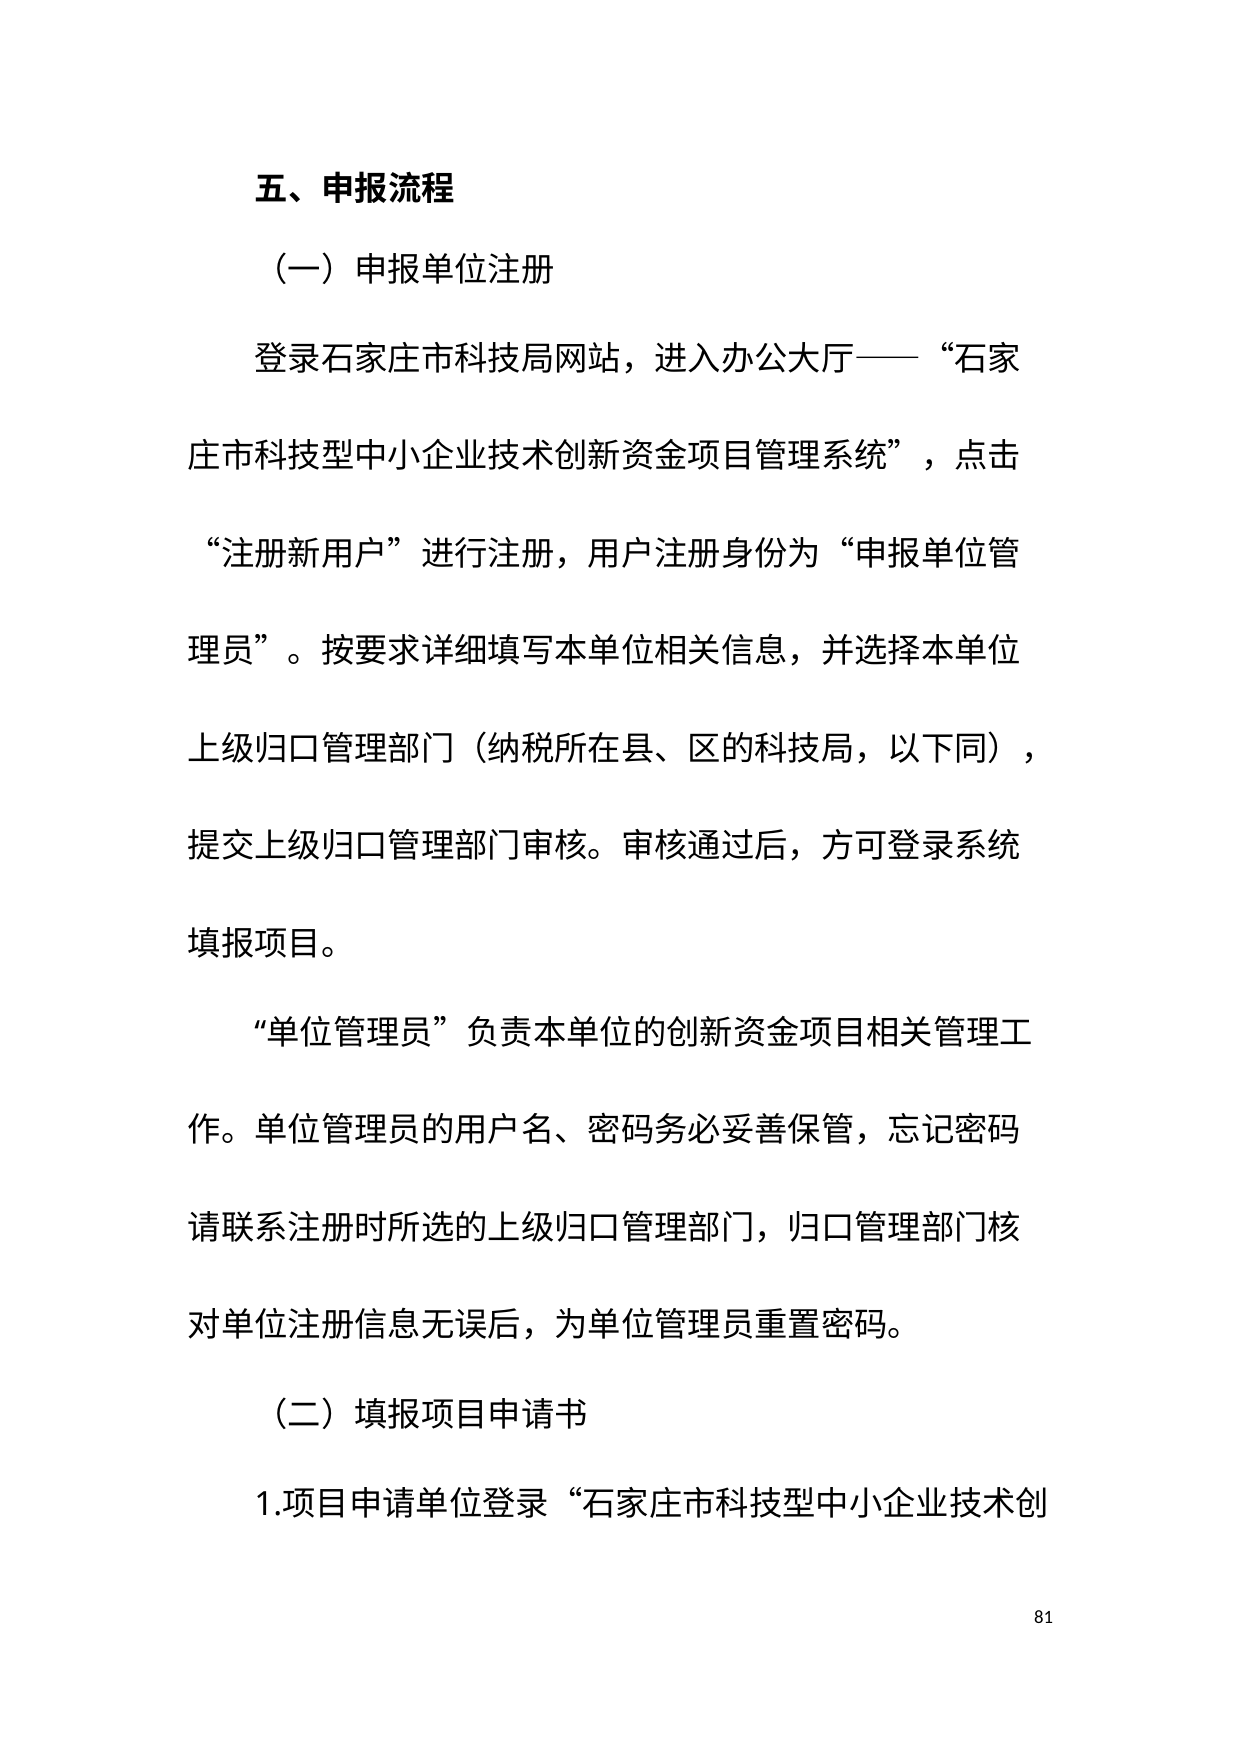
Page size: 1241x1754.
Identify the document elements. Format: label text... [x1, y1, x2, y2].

text “单位管理员”负责本单位的创新资金项目相关管理工作。单位管理员的用户名、密码务必妥善保管，忘记密码请联系注册时所选的上级归口管理部门，归口管理部门核对单位注册信息无误后，为单位管理员重置密码。 [187, 997, 1053, 1355]
text 五、申报流程 [187, 162, 1053, 210]
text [187, 1468, 1053, 1533]
text 登录石家庄市科技局网站，进入办公大厅——“石家庄市科技型中小企业技术创新资金项目管理系统”，点击“注册新用户”进行注册，用户注册身份为“申报单位管理员”。按要求详细填写本单位相关信息，并选择本单位上级归口管理部门（纳税所在县、区的科技局，以下同），提交上级归口管理部门审核。审核通过后，方可登录系统填报项目。 [187, 323, 1053, 973]
text （一）申报单位注册 [187, 234, 1053, 299]
text （二）填报项目申请书 [187, 1379, 1053, 1444]
